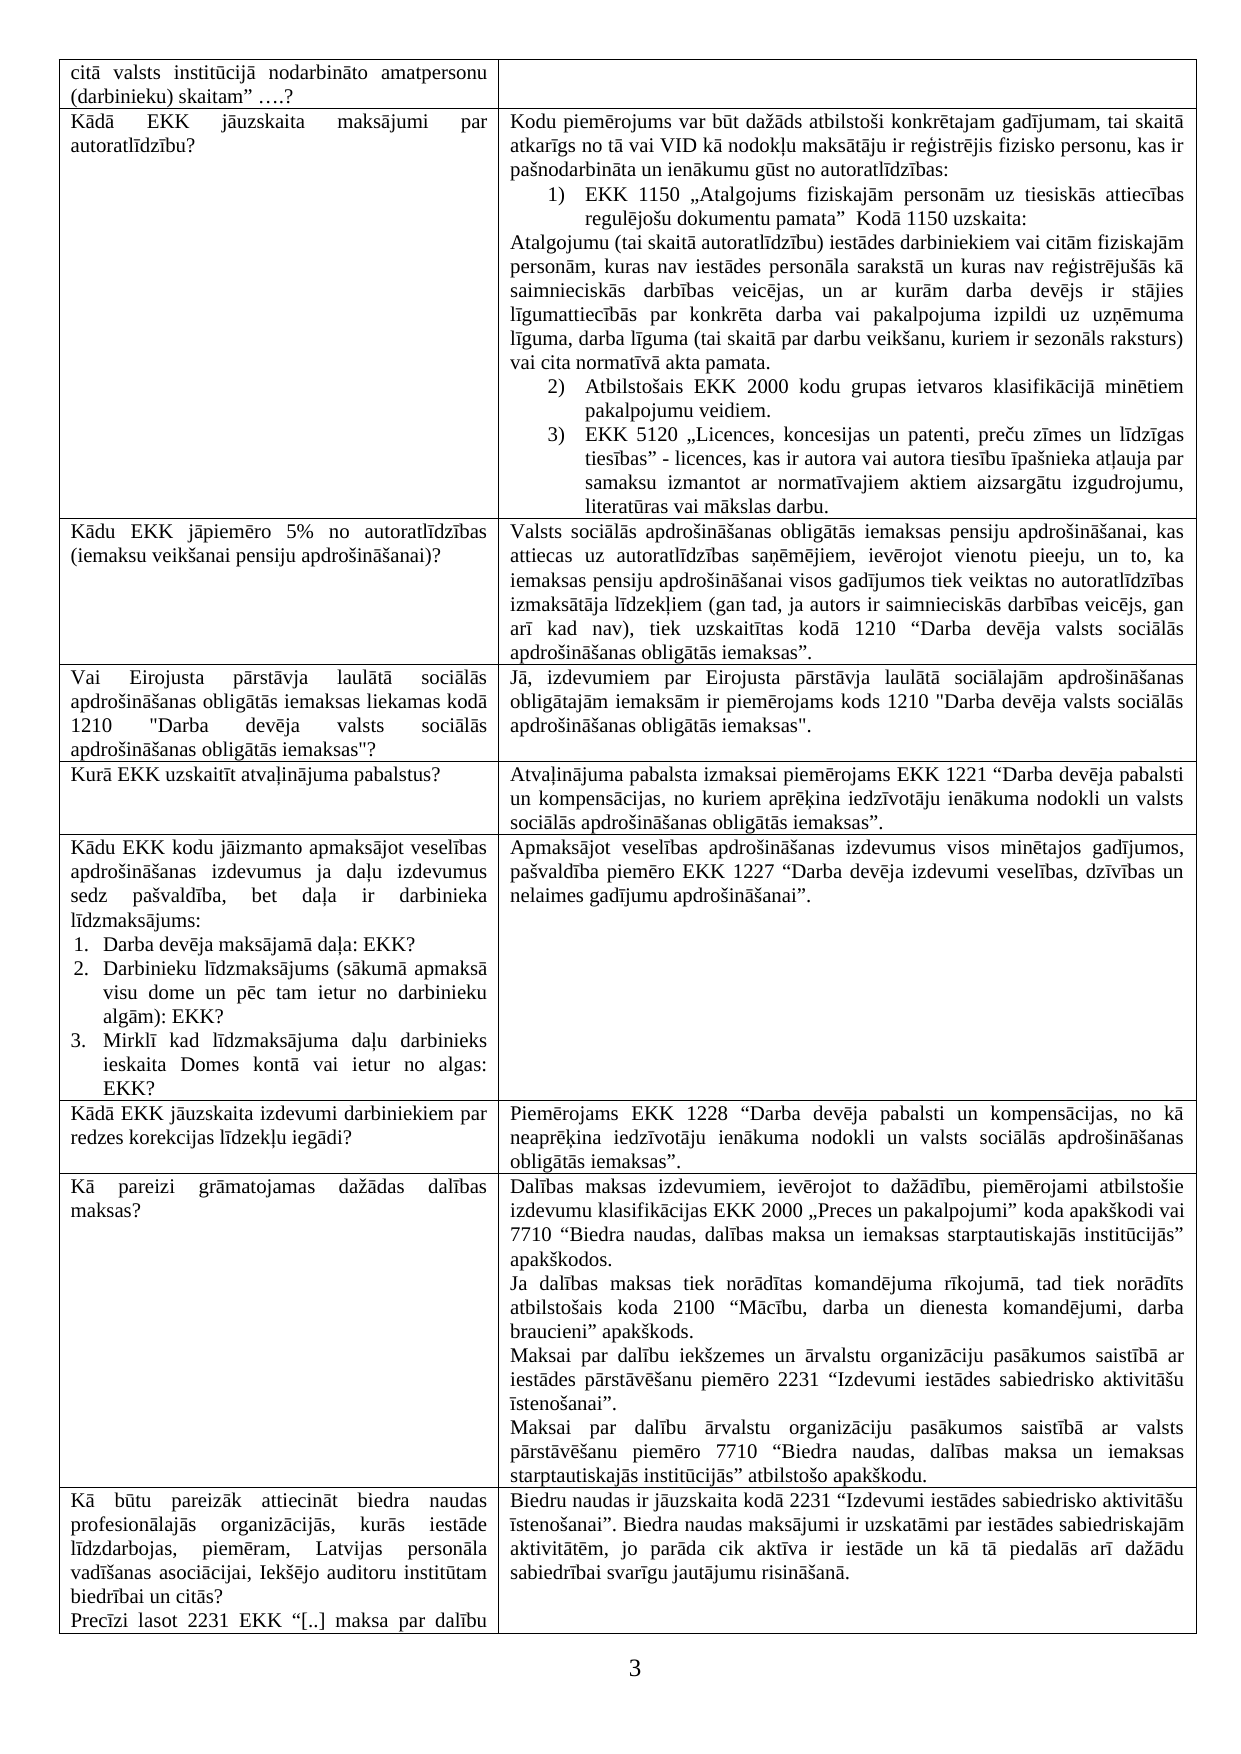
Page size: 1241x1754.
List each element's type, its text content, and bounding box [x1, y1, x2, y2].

table_cell Vai Eirojusta pārstāvja laulātā sociālās apdrošināšanas obligātās iemaksas liekamas kodā 1210 "Darba devēja valsts sociālās apdrošināšanas obligātās iemaksas"? [60, 665, 498, 761]
table_cell Kā pareizi grāmatojamas dažādas dalības maksas? [60, 1174, 498, 1487]
table_cell Atvaļinājuma pabalsta izmaksai piemērojams EKK 1221 “Darba devēja pabalsti un kompensācijas, no kuriem aprēķina iedzīvotāju ienākuma nodokli un valsts sociālās apdrošināšanas obligātās iemaksas”. [499, 762, 1196, 834]
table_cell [499, 60, 1196, 108]
table_cell Kurā EKK uzskaitīt atvaļinājuma pabalstus? [60, 762, 498, 834]
table_cell Valsts sociālās apdrošināšanas obligātās iemaksas pensiju apdrošināšanai, kas attiecas uz autoratlīdzības saņēmējiem, ievērojot vienotu pieeju, un to, ka iemaksas pensiju apdrošināšanai visos gadījumos tiek veiktas no autoratlīdzības izmaksātāja līdzekļiem (gan tad, ja autors ir saimnieciskās darbības veicējs, gan arī kad nav), tiek uzskaitītas kodā 1210 “Darba devēja valsts sociālās apdrošināšanas obligātās iemaksas”. [499, 519, 1196, 664]
table_cell Piemērojams EKK 1228 “Darba devēja pabalsti un kompensācijas, no kā neaprēķina iedzīvotāju ienākuma nodokli un valsts sociālās apdrošināšanas obligātās iemaksas”. [499, 1101, 1196, 1173]
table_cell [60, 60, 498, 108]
table_cell Jā, izdevumiem par Eirojusta pārstāvja laulātā sociālajām apdrošināšanas obligātajām iemaksām ir piemērojams kods 1210 "Darba devēja valsts sociālās apdrošināšanas obligātās iemaksas". [499, 665, 1196, 761]
table_cell Kādu EKK jāpiemēro 5% no autoratlīdzības (iemaksu veikšanai pensiju apdrošināšanai)? [60, 519, 498, 664]
table_cell Kādā EKK jāuzskaita maksājumi par autoratlīdzību? [60, 109, 498, 518]
table_cell Dalības maksas izdevumiem, ievērojot to dažādību, piemērojami atbilstošie izdevumu klasifikācijas EKK 2000 „Preces un pakalpojumi” koda apakškodi vai 7710 “Biedra naudas, dalības maksa un iemaksas starptautiskajās institūcijās” apakškodos. Ja dalības maksas tiek norādītas komandējuma rīkojumā, tad tiek norādīts atbilstošais koda 2100 “Mācību, darba un dienesta komandējumi, darba braucieni” apakškods. Maksai par dalību iekšzemes un ārvalstu organizāciju pasākumos saistībā ar iestādes pārstāvēšanu piemēro 2231 “Izdevumi iestādes sabiedrisko aktivitāšu īstenošanai”. Maksai par dalību ārvalstu organizāciju pasākumos saistībā ar valsts pārstāvēšanu piemēro 7710 “Biedra naudas, dalības maksa un iemaksas starptautiskajās institūcijās” atbilstošo apakškodu. [499, 1174, 1196, 1487]
table_cell Apmaksājot veselības apdrošināšanas izdevumus visos minētajos gadījumos, pašvaldība piemēro EKK 1227 “Darba devēja izdevumi veselības, dzīvības un nelaimes gadījumu apdrošināšanai”. [499, 835, 1196, 1100]
table_cell Kodu piemērojums var būt dažāds atbilstoši konkrētajam gadījumam, tai skaitā atkarīgs no tā vai VID kā nodokļu maksātāju ir reģistrējis fizisko personu, kas ir pašnodarbināta un ienākumu gūst no autoratlīdzības: EKK 1150 „Atalgojums fiziskajām personām uz tiesiskās attiecības regulējošu dokumentu pamata” Kodā 1150 uzskaita: Atalgojumu (tai skaitā autoratlīdzību) iestādes darbiniekiem vai citām fiziskajām personām, kuras nav iestādes personāla sarakstā un kuras nav reģistrējušās kā saimnieciskās darbības veicējas, un ar kurām darba devējs ir stājies līgumattiecībās par konkrēta darba vai pakalpojuma izpildi uz uzņēmuma līguma, darba līguma (tai skaitā par darbu veikšanu, kuriem ir sezonāls raksturs) vai cita normatīvā akta pamata. Atbilstošais EKK 2000 kodu grupas ietvaros klasifikācijā minētiem pakalpojumu veidiem. EKK 5120 „Licences, koncesijas un patenti, preču zīmes un līdzīgas tiesības” - licences, kas ir autora vai autora tiesību īpašnieka atļauja par samaksu izmantot ar normatīvajiem aktiem aizsargātu izgudrojumu, literatūras vai mākslas darbu. [499, 109, 1196, 518]
table_cell Kādu EKK kodu jāizmanto apmaksājot veselības apdrošināšanas izdevumus ja daļu izdevumus sedz pašvaldība, bet daļa ir darbinieka līdzmaksājums: Darba devēja maksājamā daļa: EKK? Darbinieku līdzmaksājums (sākumā apmaksā visu dome un pēc tam ietur no darbinieku algām): EKK? Mirklī kad līdzmaksājuma daļu darbinieks ieskaita Domes kontā vai ietur no algas: EKK? [60, 835, 498, 1100]
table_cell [60, 1488, 498, 1632]
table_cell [499, 1488, 1196, 1632]
table_cell Kādā EKK jāuzskaita izdevumi darbiniekiem par redzes korekcijas līdzekļu iegādi? [60, 1101, 498, 1173]
